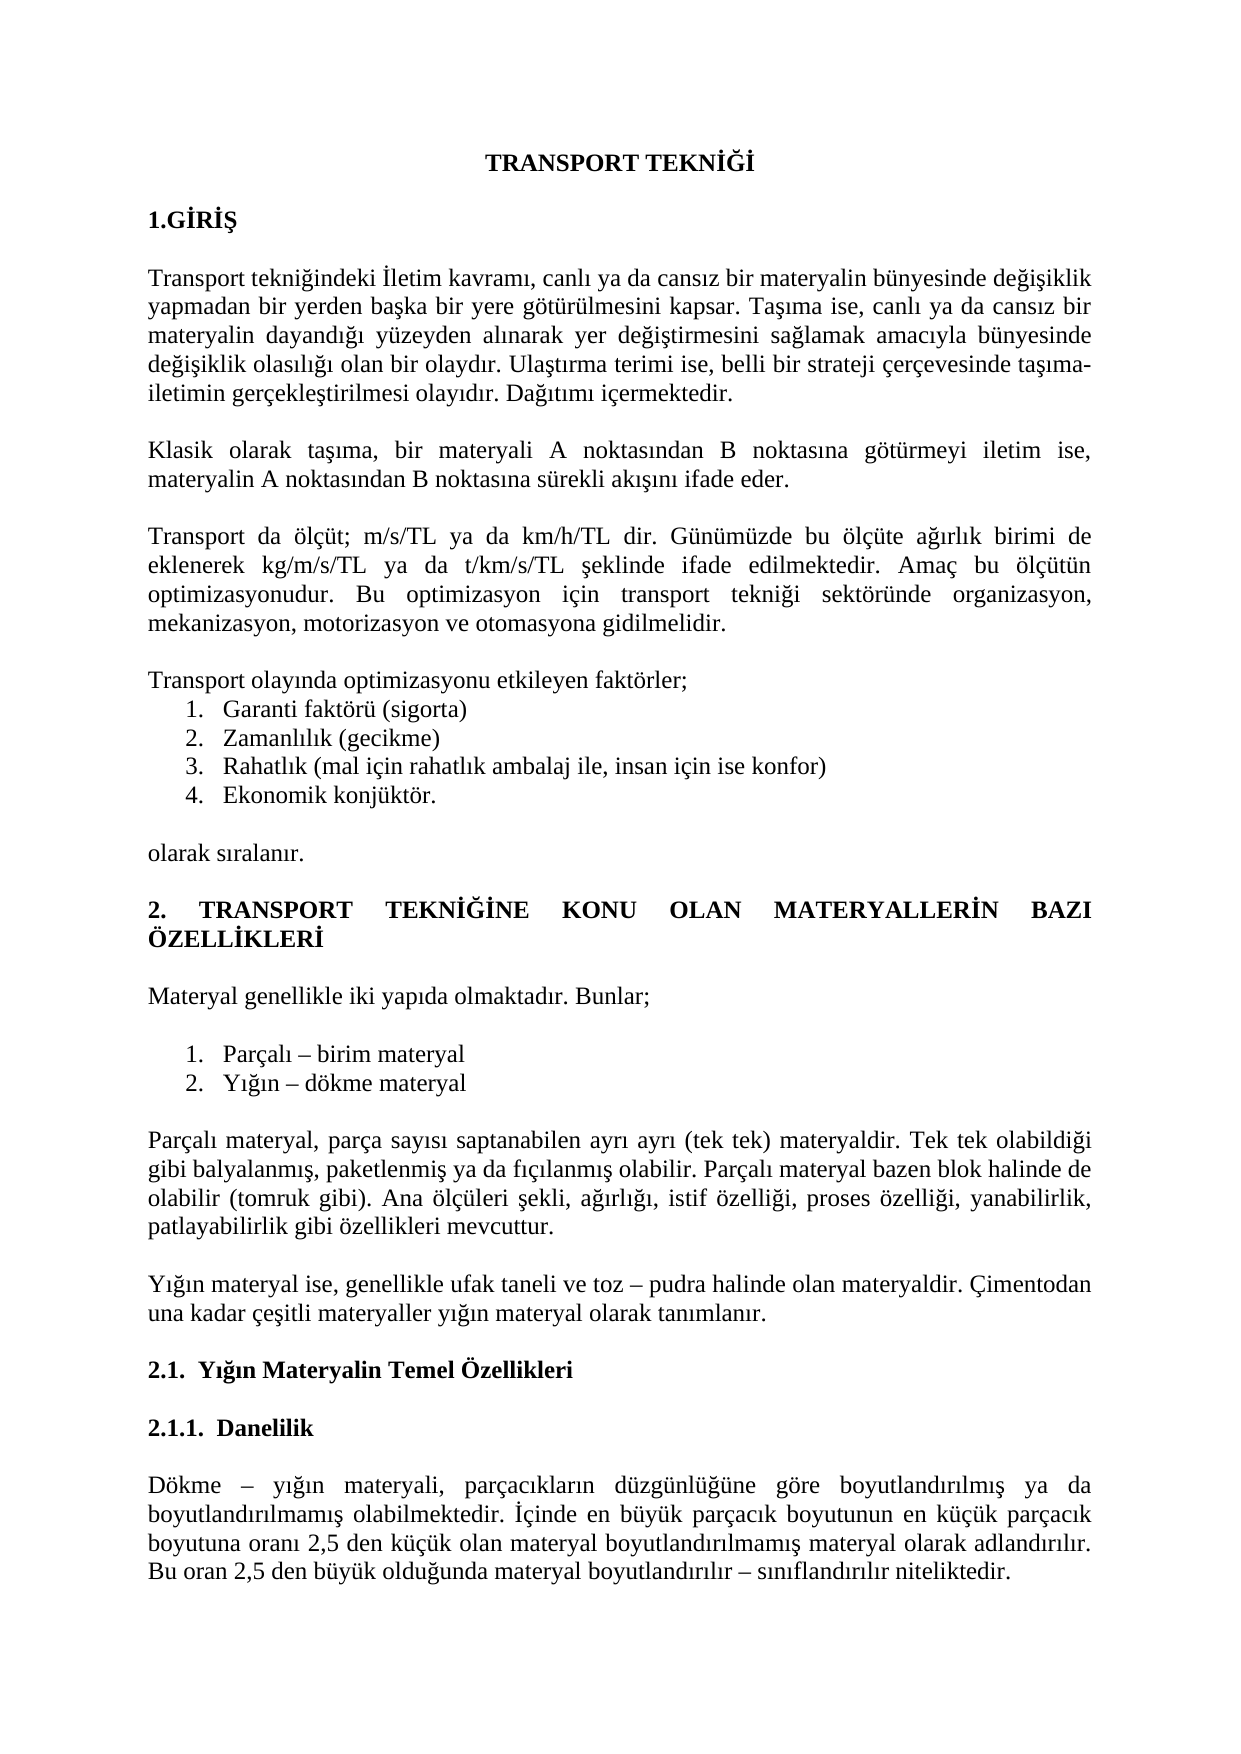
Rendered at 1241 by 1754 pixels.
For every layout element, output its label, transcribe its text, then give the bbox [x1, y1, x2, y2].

text Transport olayında optimizasyonu etkileyen faktörler; [148, 665, 1093, 694]
text Transport da ölçüt; m/s/TL ya da km/h/TL dir. Günümüzde bu ölçüte ağırlık birimi de eklenerek kg/m/s/TL ya da t/km/s/TL şeklinde ifade edilmektedir. Amaç bu ölçütün optimizasyonudur. Bu optimizasyon için transport tekniği sektöründe organizasyon, mekanizasyon, motorizasyon ve otomasyona gidilmelidir. [148, 521, 1093, 636]
text 2.1. Yığın Materyalin Temel Özellikleri [148, 1355, 1093, 1384]
text Klasik olarak taşıma, bir materyali A noktasından B noktasına götürmeyi iletim ise, materyalin A noktasından B noktasına sürekli akışını ifade eder. [148, 435, 1093, 493]
list Zamanlılık (gecikme) [185, 723, 1093, 751]
text 2. TRANSPORT TEKNİĞİNE KONU OLAN MATERYALLERİN BAZI ÖZELLİKLERİ [148, 895, 1093, 953]
list Garanti faktörü (sigorta) [185, 694, 1093, 723]
list Ekonomik konjüktör. [185, 780, 1093, 809]
text 1.GİRİŞ [148, 205, 1093, 234]
text Parçalı materyal, parça sayısı saptanabilen ayrı ayrı (tek tek) materyaldir. Tek tek olabildiği gibi balyalanmış, paketlenmiş ya da fıçılanmış olabilir. Parçalı materyal bazen blok halinde de olabilir (tomruk gibi). Ana ölçüleri şekli, ağırlığı, istif özelliği, proses özelliği, yanabilirlik, patlayabilirlik gibi özellikleri mevcuttur. [148, 1125, 1093, 1240]
text Materyal genellikle iki yapıda olmaktadır. Bunlar; [148, 981, 1093, 1010]
text olarak sıralanır. [148, 838, 1093, 866]
list Yığın – dökme materyal [185, 1068, 1093, 1096]
text Dökme – yığın materyali, parçacıkların düzgünlüğüne göre boyutlandırılmış ya da boyutlandırılmamış olabilmektedir. İçinde en büyük parçacık boyutunun en küçük parçacık boyutuna oranı 2,5 den küçük olan materyal boyutlandırılmamış materyal olarak adlandırılır. Bu oran 2,5 den büyük olduğunda materyal boyutlandırılır – sınıflandırılır niteliktedir. [148, 1470, 1093, 1585]
list Rahatlık (mal için rahatlık ambalaj ile, insan için ise konfor) [185, 751, 1093, 780]
text TRANSPORT TEKNİĞİ [148, 148, 1093, 176]
text 2.1.1. Danelilik [148, 1413, 1093, 1441]
text Transport tekniğindeki İletim kavramı, canlı ya da cansız bir materyalin bünyesinde değişiklik yapmadan bir yerden başka bir yere götürülmesini kapsar. Taşıma ise, canlı ya da cansız bir materyalin dayandığı yüzeyden alınarak yer değiştirmesini sağlamak amacıyla bünyesinde değişiklik olasılığı olan bir olaydır. Ulaştırma terimi ise, belli bir strateji çerçevesinde taşıma-iletimin gerçekleştirilmesi olayıdır. Dağıtımı içermektedir. [148, 263, 1093, 406]
list Parçalı – birim materyal [185, 1039, 1093, 1068]
text Yığın materyal ise, genellikle ufak taneli ve toz – pudra halinde olan materyaldir. Çimentodan una kadar çeşitli materyaller yığın materyal olarak tanımlanır. [148, 1269, 1093, 1326]
